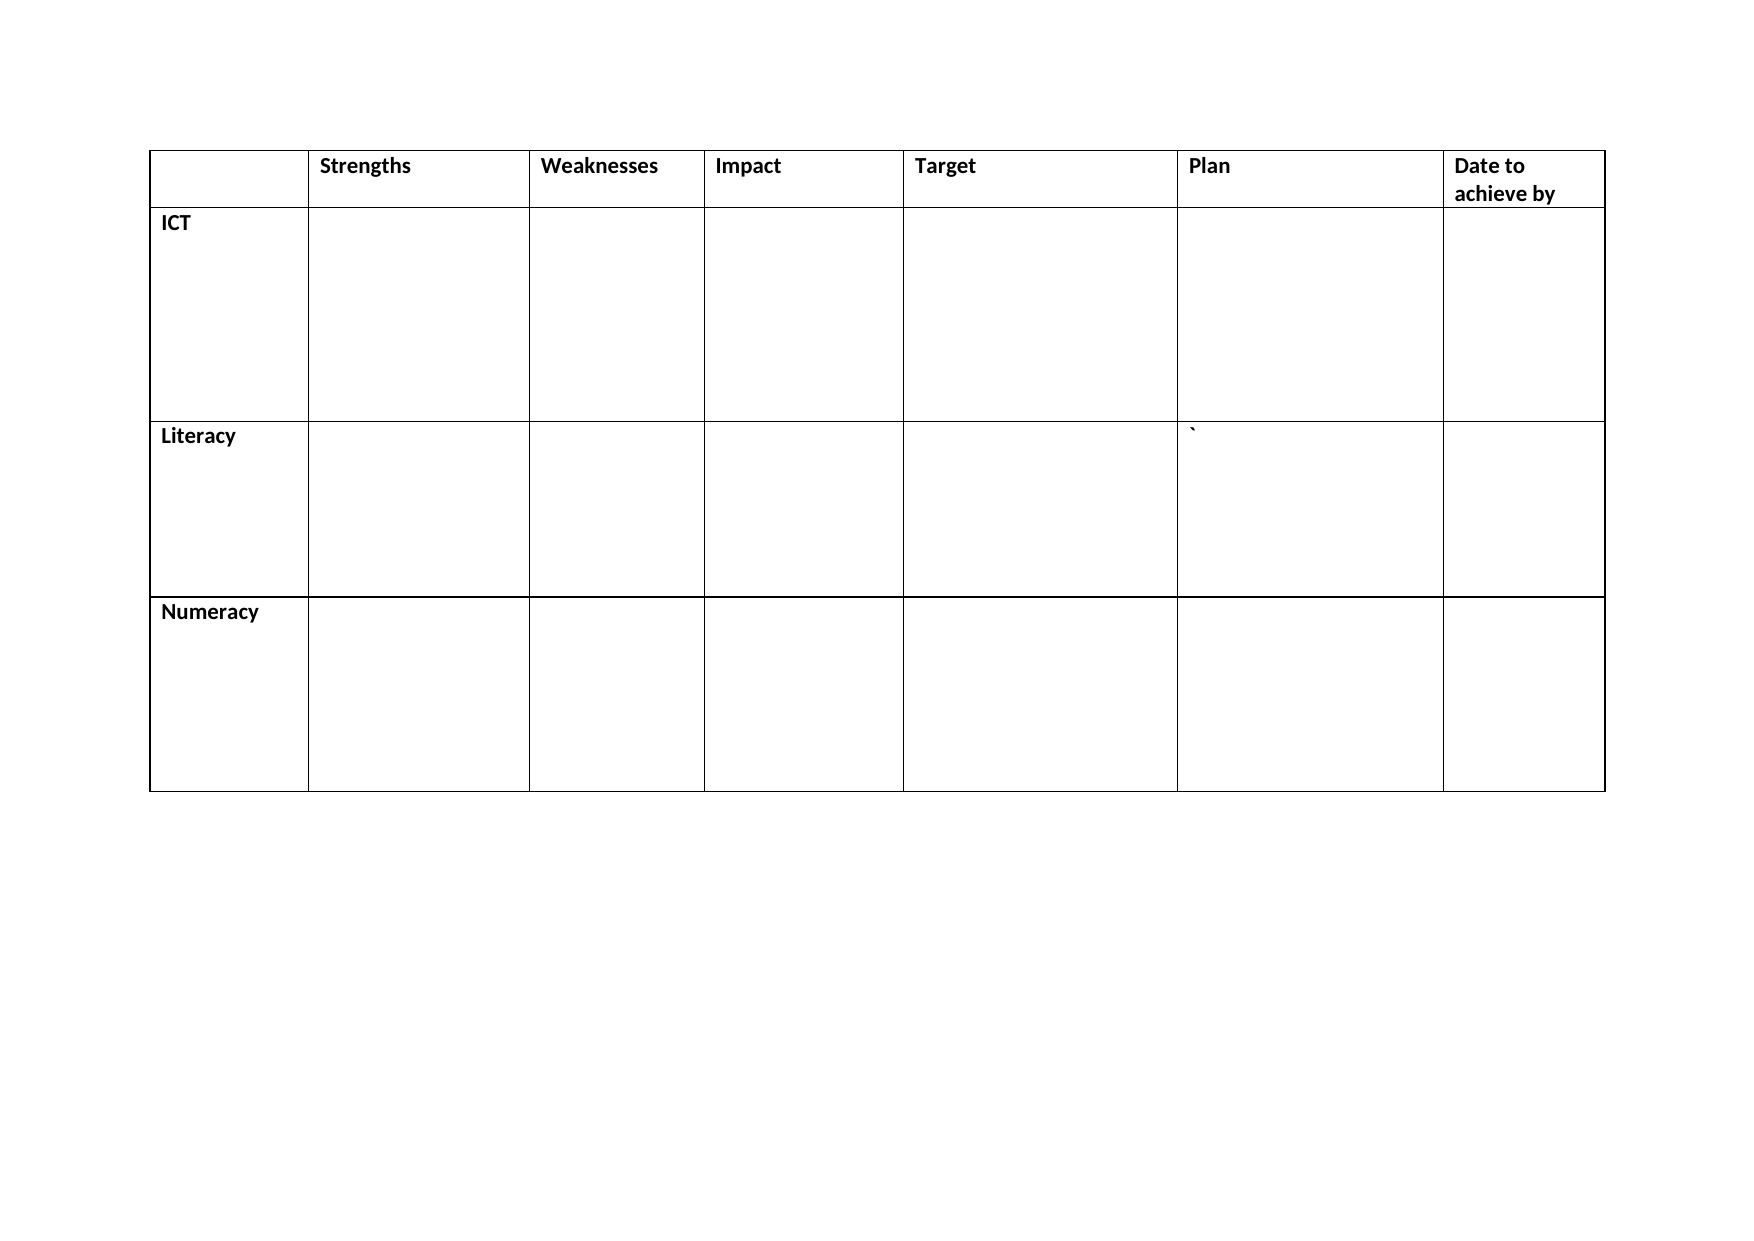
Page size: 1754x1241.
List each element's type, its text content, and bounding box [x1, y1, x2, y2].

table_cell [309, 208, 529, 421]
table_header [151, 151, 308, 207]
table_cell [1178, 208, 1443, 421]
table_cell [705, 422, 903, 596]
table_cell [904, 422, 1177, 596]
table_cell [530, 598, 704, 791]
table_header Target [904, 151, 1177, 207]
table_cell [309, 598, 529, 791]
table_header Weaknesses [530, 151, 704, 207]
table_cell [904, 208, 1177, 421]
table_cell Numeracy [151, 598, 308, 791]
table_header Strengths [309, 151, 529, 207]
table_cell [530, 208, 704, 421]
table_cell Literacy [151, 422, 308, 596]
table_cell [904, 598, 1177, 791]
table_cell [1444, 422, 1604, 596]
table_header Impact [705, 151, 903, 207]
table_cell [1178, 598, 1443, 791]
table_header Date to achieve by [1444, 151, 1604, 207]
table_cell [705, 208, 903, 421]
table_cell [1444, 208, 1604, 421]
table_cell [309, 422, 529, 596]
table_cell ` [1178, 422, 1443, 596]
table_cell [1444, 598, 1604, 791]
table_cell [705, 598, 903, 791]
table_header Plan [1178, 151, 1443, 207]
table_cell ICT [151, 208, 308, 421]
table_cell [530, 422, 704, 596]
